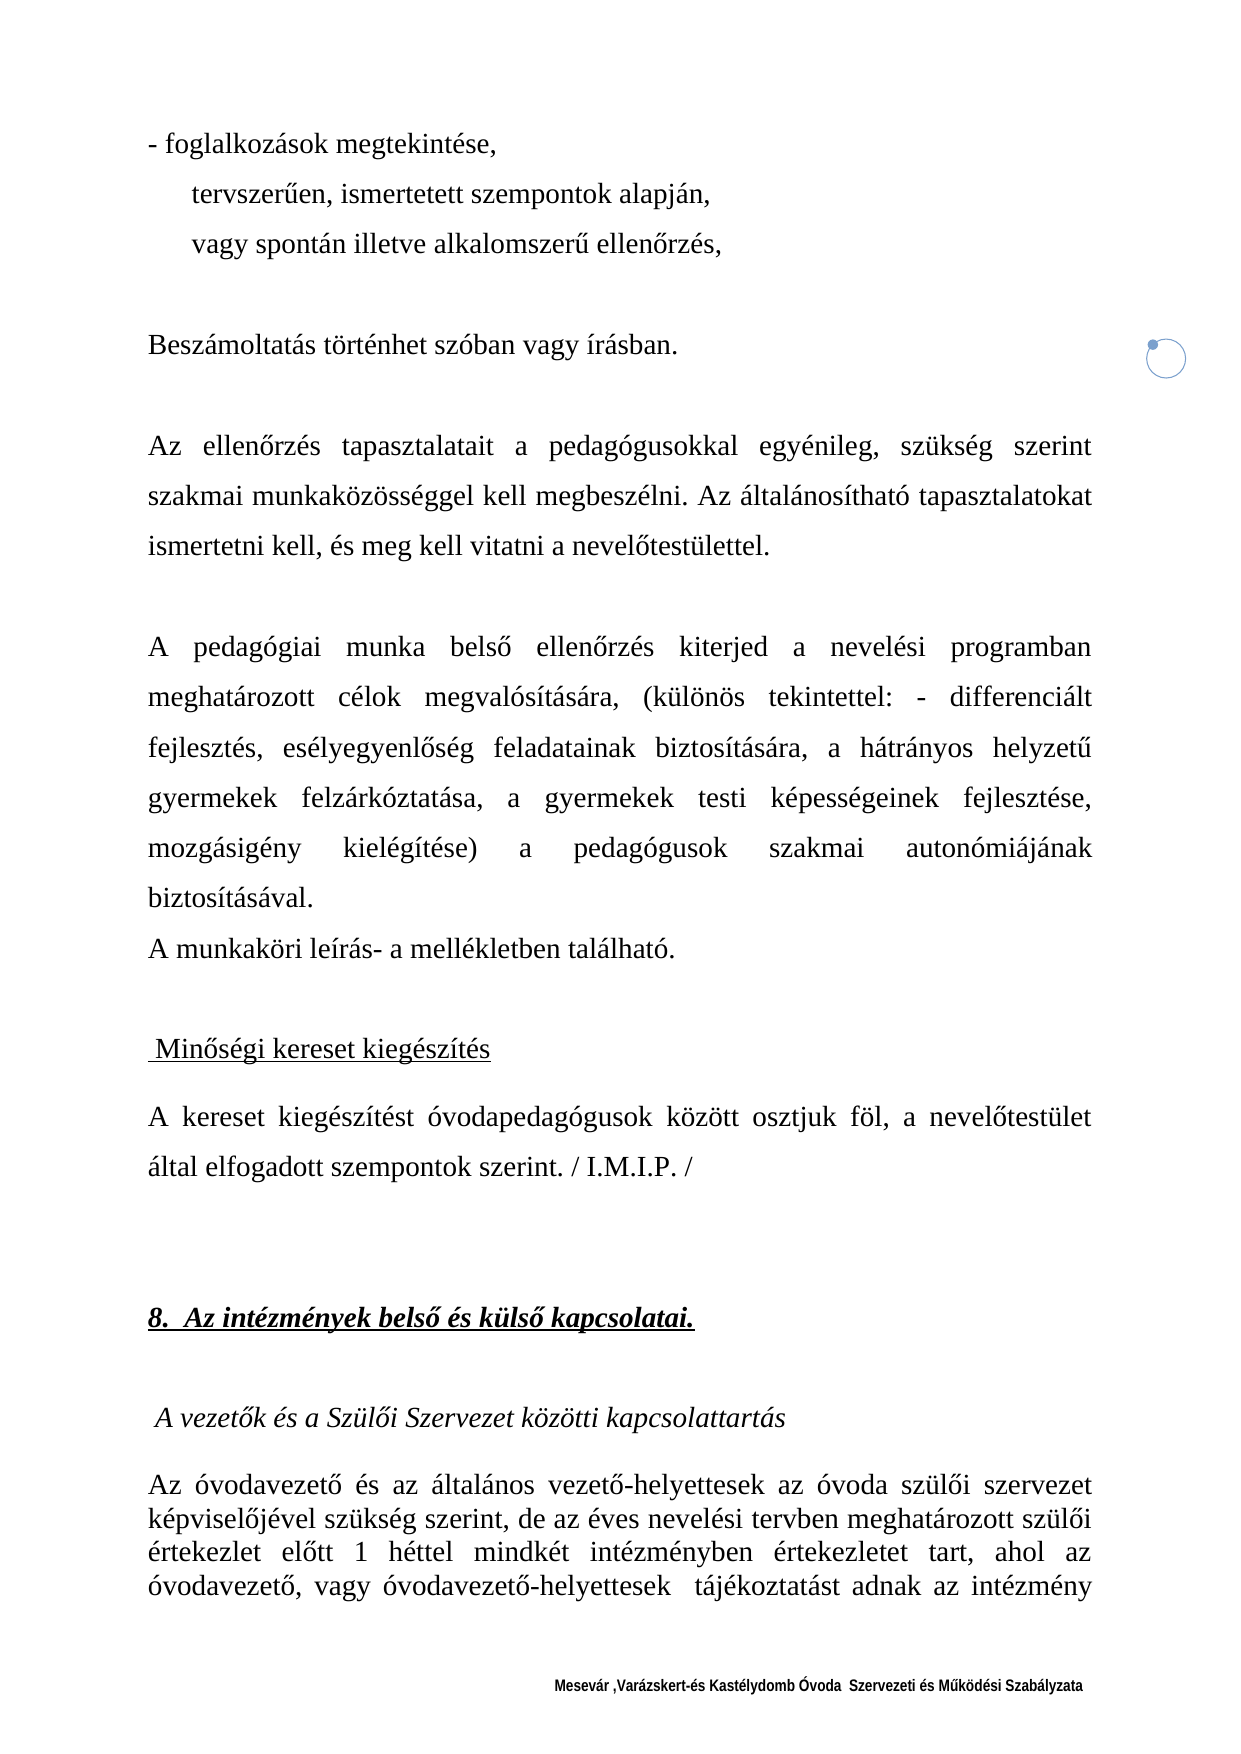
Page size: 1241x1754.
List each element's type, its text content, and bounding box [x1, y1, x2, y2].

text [148, 1467, 1093, 1602]
text Az ellenőrzés tapasztalatait a pedagógusokkal egyénileg, szükség szerint szakmai munkaközösséggel kell megbeszélni. Az általánosítható tapasztalatokat ismertetni kell, és meg kell vitatni a nevelőtestülettel. [148, 428, 1093, 562]
text A munkaköri leírás- a mellékletben található. [148, 931, 1093, 964]
text 8. Az intézmények belső és külső kapcsolatai. [148, 1300, 1093, 1333]
text A kereset kiegészítést óvodapedagógusok között osztjuk föl, a nevelőtestület által elfogadott szempontok szerint. / I.M.I.P. / [148, 1099, 1093, 1182]
text A pedagógiai munka belső ellenőrzés kiterjed a nevelési programban meghatározott célok megvalósítására, (különös tekintettel: - differenciált fejlesztés, esélyegyenlőség feladatainak biztosítására, a hátrányos helyzetű gyermekek felzárkóztatása, a gyermekek testi képességeinek fejlesztése, mozgásigény kielégítése) a pedagógusok szakmai autonómiájának biztosításával. [148, 629, 1093, 914]
text A vezetők és a Szülői Szervezet közötti kapcsolattartás [148, 1401, 1093, 1434]
text tervszerűen, ismertetett szempontok alapján, [148, 176, 1093, 210]
text - foglalkozások megtekintése, [148, 126, 1093, 159]
text vagy spontán illetve alkalomszerű ellenőrzés, [148, 227, 1093, 260]
text Minőségi kereset kiegészítés [148, 1032, 1093, 1065]
text Beszámoltatás történhet szóban vagy írásban. [148, 327, 1093, 361]
